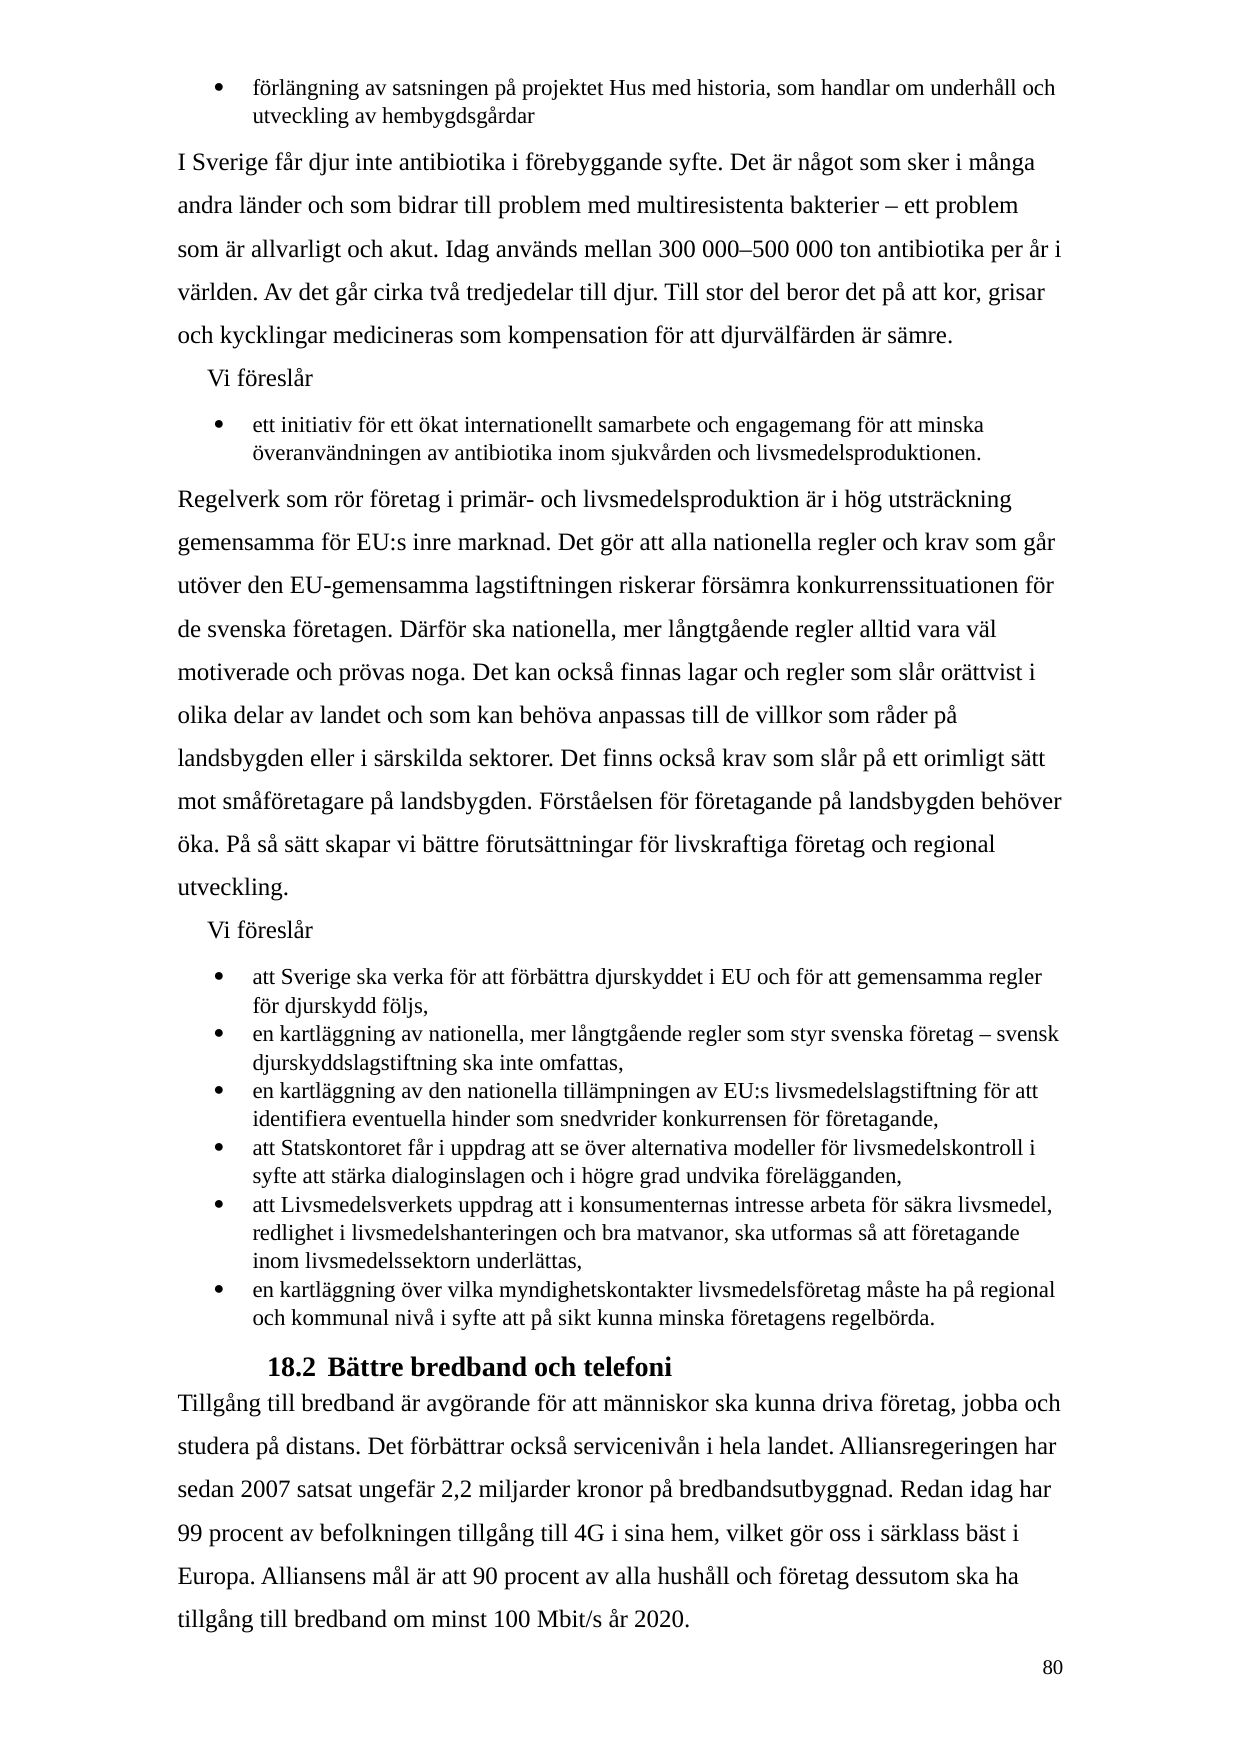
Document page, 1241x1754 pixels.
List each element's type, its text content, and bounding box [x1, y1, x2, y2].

text Tillgång till bredband är avgörande för att människor ska kunna driva företag, jobba och studera på distans. Det förbättrar också servicenivån i hela landet. Alliansregeringen har sedan 2007 satsat ungefär 2,2 miljarder kronor på bredbandsutbyggnad. Redan idag har 99 procent av befolkningen tillgång till 4G i sina hem, vilket gör oss i särklass bäst i Europa. Alliansens mål är att 90 procent av alla hushåll och företag dessutom ska ha tillgång till bredband om minst 100 Mbit/s år 2020. [177, 1388, 1063, 1633]
subtitle Bättre bredband och telefoni [237, 1349, 1063, 1382]
list ett initiativ för ett ökat internationellt samarbete och engagemang för att minska överanvändningen av antibiotika inom sjukvården och livsmedelsproduktionen. [215, 411, 1063, 466]
text Vi föreslår [177, 363, 1063, 392]
text I Sverige får djur inte antibiotika i förebyggande syfte. Det är något som sker i många andra länder och som bidrar till problem med multiresistenta bakterier – ett problem som är allvarligt och akut. Idag används mellan 300 000–500 000 ton antibiotika per år i världen. Av det går cirka två tredjedelar till djur. Till stor del beror det på att kor, grisar och kycklingar medicineras som kompensation för att djurvälfärden är sämre. [177, 147, 1063, 349]
list att Statskontoret får i uppdrag att se över alternativa modeller för livsmedelskontroll i syfte att stärka dialoginslagen och i högre grad undvika förelägganden, [215, 1134, 1063, 1189]
list att Sverige ska verka för att förbättra djurskyddet i EU och för att gemensamma regler för djurskydd följs, [215, 963, 1063, 1018]
list förlängning av satsningen på projektet Hus med historia, som handlar om underhåll och utveckling av hembygdsgårdar [215, 74, 1063, 129]
text Vi föreslår [177, 916, 1063, 944]
list en kartläggning av den nationella tillämpningen av EU:s livsmedelslagstiftning för att identifiera eventuella hinder som snedvrider konkurrensen för företagande, [215, 1077, 1063, 1132]
text Regelverk som rör företag i primär- och livsmedelsproduktion är i hög utsträckning gemensamma för EU:s inre marknad. Det gör att alla nationella regler och krav som går utöver den EU-gemensamma lagstiftningen riskerar försämra konkurrenssituationen för de svenska företagen. Därför ska nationella, mer långtgående regler alltid vara väl motiverade och prövas noga. Det kan också finnas lagar och regler som slår orättvist i olika delar av landet och som kan behöva anpassas till de villkor som råder på landsbygden eller i särskilda sektorer. Det finns också krav som slår på ett orimligt sätt mot småföretagare på landsbygden. Förståelsen för företagande på landsbygden behöver öka. På så sätt skapar vi bättre förutsättningar för livskraftiga företag och regional utveckling. [177, 484, 1063, 901]
list en kartläggning över vilka myndighetskontakter livsmedelsföretag måste ha på regional och kommunal nivå i syfte att på sikt kunna minska företagens regelbörda. [215, 1276, 1063, 1331]
list att Livsmedelsverkets uppdrag att i konsumenternas intresse arbeta för säkra livsmedel, redlighet i livsmedelshanteringen och bra matvanor, ska utformas så att företagande inom livsmedelssektorn underlättas, [215, 1191, 1063, 1274]
list en kartläggning av nationella, mer långtgående regler som styr svenska företag – svensk djurskyddslagstiftning ska inte omfattas, [215, 1020, 1063, 1075]
